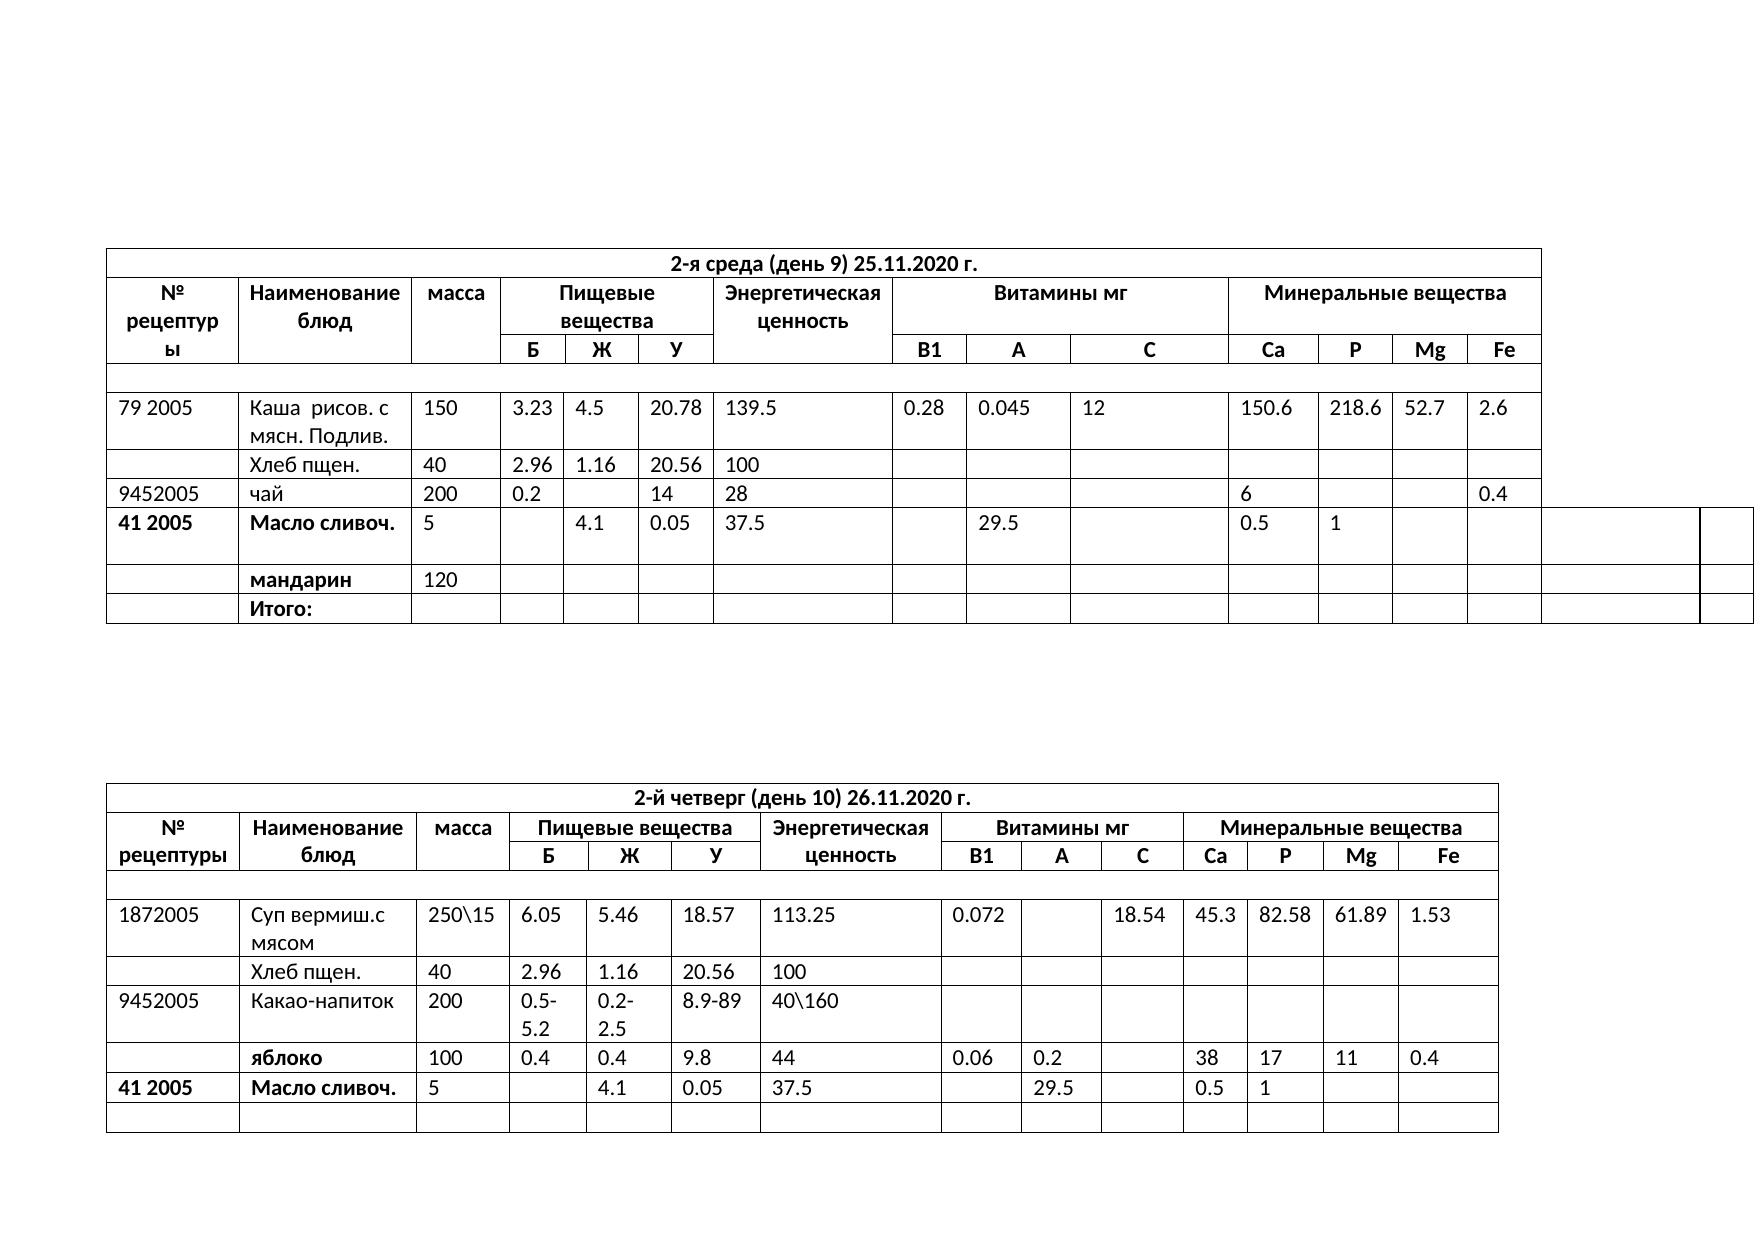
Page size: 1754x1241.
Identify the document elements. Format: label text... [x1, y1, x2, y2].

table_cell [510, 1103, 586, 1132]
table_cell [1248, 957, 1323, 985]
table_cell 0.28 [893, 393, 966, 449]
table_cell Наименование блюд [240, 813, 416, 870]
table_cell 9452005 [107, 986, 239, 1042]
table_cell У [639, 335, 713, 363]
table_cell [1229, 594, 1318, 622]
table_cell 2.96 [501, 450, 563, 478]
table_cell Mg [1393, 335, 1467, 363]
table_cell [564, 565, 638, 593]
table_cell [501, 594, 563, 622]
table_cell 3.23 [501, 393, 563, 449]
table_cell 44 [761, 1043, 941, 1072]
table_cell [893, 450, 966, 478]
table_cell 79 2005 [107, 393, 238, 449]
table_cell Каша рисов. с мясн. Подлив. [239, 393, 411, 449]
table_cell 4.1 [564, 508, 638, 564]
table_cell 200 [417, 986, 509, 1042]
table_cell [107, 1043, 239, 1072]
table_cell 0.4 [1399, 1043, 1498, 1072]
table_cell 14 [639, 479, 713, 507]
table_cell У [672, 842, 760, 870]
table_cell 1.16 [587, 957, 671, 985]
table_cell 1.16 [564, 450, 638, 478]
table_cell 29.5 [967, 508, 1070, 564]
table_cell 100 [714, 450, 892, 478]
table_cell [942, 1073, 1021, 1102]
table_cell [1248, 1103, 1323, 1132]
table_cell [1542, 508, 1699, 564]
table_cell [1102, 1103, 1183, 1132]
table_cell [564, 479, 638, 507]
table_cell 17 [1248, 1043, 1323, 1072]
table_cell 20.78 [639, 393, 713, 449]
table_cell 100 [761, 957, 941, 985]
table_cell [1399, 957, 1498, 985]
table_cell [942, 1103, 1021, 1132]
table_cell [1324, 1103, 1398, 1132]
table_cell масса [412, 278, 500, 363]
table_cell 0.06 [942, 1043, 1021, 1072]
table_cell [1701, 508, 1753, 564]
table_cell [501, 508, 563, 564]
table_cell Энергетическая ценность [714, 278, 892, 363]
table_cell Минеральные вещества [1229, 278, 1541, 334]
table_cell [587, 1103, 671, 1132]
table_cell [893, 479, 966, 507]
table_cell Итого: [239, 594, 411, 622]
table_cell 100 [417, 1043, 509, 1072]
table_cell 0.05 [672, 1073, 760, 1102]
table_cell [107, 364, 1541, 392]
table_cell [1071, 565, 1228, 593]
table_cell 6 [1229, 479, 1318, 507]
table_cell 41 2005 [107, 1073, 239, 1102]
table_cell 0.5-5.2 [510, 986, 586, 1042]
table_cell Fe [1399, 842, 1498, 870]
table_cell [1022, 900, 1101, 956]
table_cell яблоко [240, 1043, 416, 1072]
table_cell [1393, 565, 1467, 593]
table_cell [510, 1073, 586, 1102]
table_cell [1022, 986, 1101, 1042]
table_cell [942, 957, 1021, 985]
table_cell Масло сливоч. [240, 1073, 416, 1102]
table_cell В1 [942, 842, 1021, 870]
table_cell 61.89 [1324, 900, 1398, 956]
table_cell 0.072 [942, 900, 1021, 956]
table_cell 139.5 [714, 393, 892, 449]
table_cell Витамины мг [942, 813, 1183, 841]
table_cell [1468, 565, 1541, 593]
table_cell 45.3 [1184, 900, 1247, 956]
table_cell 4.1 [587, 1073, 671, 1102]
table_cell [639, 565, 713, 593]
table_cell 0.4 [510, 1043, 586, 1072]
table_cell 5 [412, 508, 500, 564]
table_cell [967, 479, 1070, 507]
table_cell [107, 565, 238, 593]
table_cell [1102, 1043, 1183, 1072]
table_cell [1399, 1103, 1498, 1132]
table_cell 2.96 [510, 957, 586, 985]
table_cell [1022, 957, 1101, 985]
table_cell 29.5 [1022, 1073, 1101, 1102]
table_cell 37.5 [714, 508, 892, 564]
table_cell [107, 957, 239, 985]
table_cell [501, 565, 563, 593]
table_cell [1468, 508, 1541, 564]
table_cell Пищевые вещества [501, 278, 713, 334]
table_cell [1102, 957, 1183, 985]
table_cell 0.05 [639, 508, 713, 564]
table_cell Р [1319, 335, 1392, 363]
table_cell [1542, 565, 1699, 593]
table_cell [893, 565, 966, 593]
table_cell [1102, 986, 1183, 1042]
table_cell 6.05 [510, 900, 586, 956]
table_cell [1468, 594, 1541, 622]
table_cell [714, 565, 892, 593]
table_cell [1701, 594, 1753, 622]
table_cell 18.57 [672, 900, 760, 956]
table_cell 9.8 [672, 1043, 760, 1072]
table_cell 82.58 [1248, 900, 1323, 956]
table_cell [1319, 479, 1392, 507]
table_cell [107, 871, 1498, 899]
table_cell 0.2 [501, 479, 563, 507]
table_cell С [1102, 842, 1183, 870]
table_cell [1324, 1073, 1398, 1102]
table_cell Б [501, 335, 565, 363]
table_cell 200 [412, 479, 500, 507]
table_cell [417, 1103, 509, 1132]
table_cell 218.6 [1319, 393, 1392, 449]
table_cell А [1022, 842, 1101, 870]
table_cell [1184, 986, 1247, 1042]
table_cell 1 [1319, 508, 1392, 564]
table_cell 12 [1071, 393, 1228, 449]
table_cell 40 [417, 957, 509, 985]
table_cell 28 [714, 479, 892, 507]
table_cell [1399, 1073, 1498, 1102]
table_cell 20.56 [672, 957, 760, 985]
table_cell [672, 1103, 760, 1132]
table_cell 41 2005 [107, 508, 238, 564]
table_cell [1071, 450, 1228, 478]
table_cell 8.9-89 [672, 986, 760, 1042]
table_cell [1102, 1073, 1183, 1102]
table_cell [1468, 450, 1541, 478]
table_cell 0.2-2.5 [587, 986, 671, 1042]
table_cell [1248, 986, 1323, 1042]
table_cell 2.6 [1468, 393, 1541, 449]
table_cell Fe [1468, 335, 1541, 363]
table_cell 150 [412, 393, 500, 449]
table_cell Р [1248, 842, 1323, 870]
table_cell 9452005 [107, 479, 238, 507]
table_cell [107, 1103, 239, 1132]
table_cell [240, 1103, 416, 1132]
table_cell [761, 1103, 941, 1132]
table_cell Са [1184, 842, 1247, 870]
table_cell 1.53 [1399, 900, 1498, 956]
table_cell [639, 594, 713, 622]
table_cell [1393, 508, 1467, 564]
table_cell Масло сливоч. [239, 508, 411, 564]
table_cell Ж [589, 842, 671, 870]
table_cell Какао-напиток [240, 986, 416, 1042]
table_cell Пищевые вещества [510, 813, 760, 841]
table_cell [1324, 957, 1398, 985]
table_cell [1319, 565, 1392, 593]
table_cell [1393, 594, 1467, 622]
table_cell [412, 594, 500, 622]
table_cell С [1071, 335, 1228, 363]
table_cell [107, 594, 238, 622]
table_cell 0.2 [1022, 1043, 1101, 1072]
table_cell А [967, 335, 1070, 363]
table_cell В1 [893, 335, 966, 363]
table_cell [1071, 508, 1228, 564]
table_cell 18.54 [1102, 900, 1183, 956]
table_cell Са [1229, 335, 1318, 363]
table_cell [1393, 450, 1467, 478]
table_cell 0.045 [967, 393, 1070, 449]
table_cell [1319, 594, 1392, 622]
table_cell [1701, 565, 1753, 593]
table_cell 20.56 [639, 450, 713, 478]
table_cell Энергетическая ценность [761, 813, 941, 870]
table_cell 4.5 [564, 393, 638, 449]
table_cell 52.7 [1393, 393, 1467, 449]
table_cell [967, 594, 1070, 622]
table_cell [107, 450, 238, 478]
table_cell 40\160 [761, 986, 941, 1042]
table_cell 113.25 [761, 900, 941, 956]
table_cell 0.4 [1468, 479, 1541, 507]
table_cell 11 [1324, 1043, 1398, 1072]
table_cell [1184, 957, 1247, 985]
table_cell [1393, 479, 1467, 507]
table_cell [893, 594, 966, 622]
table_header 2-й четверг (день 10) 26.11.2020 г. [107, 784, 1498, 812]
table_cell 1 [1248, 1073, 1323, 1102]
table_cell [1542, 594, 1699, 622]
table_cell Б [510, 842, 588, 870]
table_cell [1229, 450, 1318, 478]
table_cell 250\15 [417, 900, 509, 956]
table_cell 37.5 [761, 1073, 941, 1102]
table_cell Суп вермиш.с мясом [240, 900, 416, 956]
table_cell 120 [412, 565, 500, 593]
table_cell [1022, 1103, 1101, 1132]
table_cell [1071, 479, 1228, 507]
table_cell [967, 565, 1070, 593]
table_cell 40 [412, 450, 500, 478]
table_cell [942, 986, 1021, 1042]
table_cell № рецептуры [107, 278, 238, 363]
table_cell мандарин [239, 565, 411, 593]
table_cell [1319, 450, 1392, 478]
table_cell [1184, 1103, 1247, 1132]
table_cell Хлеб пщен. [239, 450, 411, 478]
table_cell № рецептуры [107, 813, 239, 870]
table_cell Витамины мг [893, 278, 1228, 334]
table_cell Хлеб пщен. [240, 957, 416, 985]
table_cell 0.5 [1184, 1073, 1247, 1102]
table_cell [564, 594, 638, 622]
table_cell 150.6 [1229, 393, 1318, 449]
table_cell [893, 508, 966, 564]
table_cell 5 [417, 1073, 509, 1102]
table_cell 38 [1184, 1043, 1247, 1072]
table_cell [714, 594, 892, 622]
table_cell [967, 450, 1070, 478]
table_cell 1872005 [107, 900, 239, 956]
table_cell [1071, 594, 1228, 622]
table_cell Ж [566, 335, 638, 363]
table_cell 0.5 [1229, 508, 1318, 564]
table_cell Mg [1324, 842, 1398, 870]
table_cell масса [417, 813, 509, 870]
table_header 2-я среда (день 9) 25.11.2020 г. [107, 249, 1541, 277]
table_cell 0.4 [587, 1043, 671, 1072]
table_cell чай [239, 479, 411, 507]
table_cell Минеральные вещества [1184, 813, 1498, 841]
table_cell 5.46 [587, 900, 671, 956]
table_cell [1229, 565, 1318, 593]
table_cell Наименование блюд [239, 278, 411, 363]
table_cell [1324, 986, 1398, 1042]
table_cell [1399, 986, 1498, 1042]
